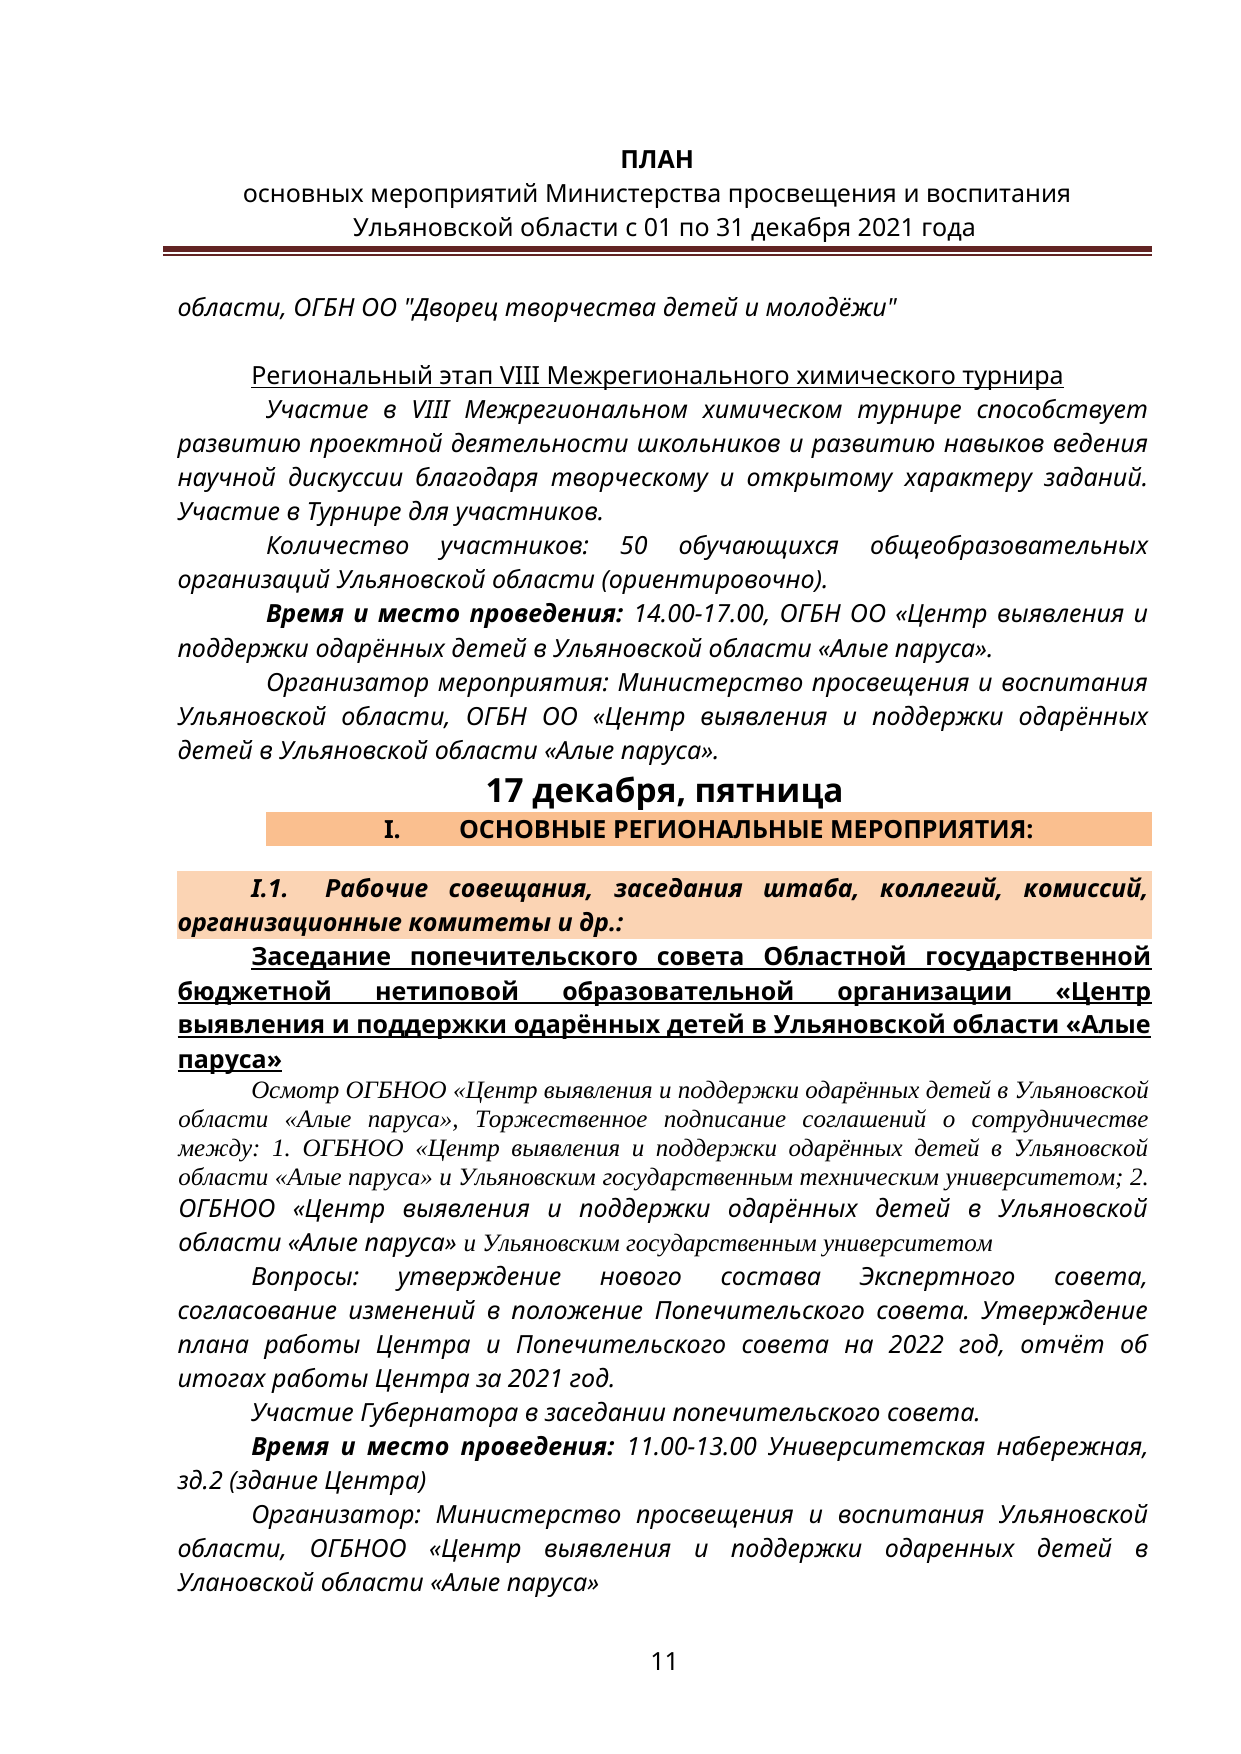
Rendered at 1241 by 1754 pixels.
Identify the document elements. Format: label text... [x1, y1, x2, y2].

list ОСНОВНЫЕ РЕГИОНАЛЬНЫЕ МЕРОПРИЯТИЯ: [266, 812, 1152, 846]
text Время и место проведения: 11.00-13.00 Университетская набережная, зд.2 (здание Центра) [177, 1429, 1152, 1497]
text Количество участников: 50 обучающихся общеобразовательных организаций Ульяновской области (ориентировочно). [177, 528, 1152, 596]
text Организатор: Министерство просвещения и воспитания Ульяновской области, ОГБНОО «Центр выявления и поддержки одаренных детей в Улановской области «Алые паруса» [177, 1497, 1152, 1599]
text Заседание попечительского совета Областной государственной бюджетной нетиповой образовательной организации «Центр выявления и поддержки одарённых детей в Ульяновской области «Алые паруса» [177, 939, 1152, 1002]
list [177, 289, 1152, 324]
text Осмотр ОГБНОО «Центр выявления и поддержки одарённых детей в Ульяновской области «Алые паруса», Торжественное подписание соглашений о сотрудничестве между: 1. ОГБНОО «Центр выявления и поддержки одарённых детей в Ульяновской области «Алые паруса» и Ульяновским государственным техническим университетом; 2. ОГБНОО «Центр выявления и поддержки одарённых детей в Ульяновской области «Алые паруса» и Ульяновским государственным университетом [178, 1075, 1152, 1258]
text Время и место проведения: 14.00-17.00, ОГБН ОО «Центр выявления и поддержки одарённых детей в Ульяновской области «Алые паруса». [177, 596, 1152, 664]
list Рабочие совещания, заседания штаба, коллегий, комиссий, организационные комитеты и др.: [177, 871, 1152, 939]
text Заседание попечительского совета Областной государственной бюджетной нетиповой образовательной организации «Центр выявления и поддержки одарённых детей в Ульяновской области «Алые паруса» [177, 1003, 1152, 1075]
list Региональный этап VIII Межрегионального химического турнира [251, 358, 1152, 392]
text Организатор мероприятия: Министерство просвещения и воспитания Ульяновской области, ОГБН ОО «Центр выявления и поддержки одарённых детей в Ульяновской области «Алые паруса». [177, 664, 1152, 766]
text 17 декабря, пятница [177, 766, 1152, 812]
text Участие в VIII Межрегиональном химическом турнире способствует развитию проектной деятельности школьников и развитию навыков ведения научной дискуссии благодаря творческому и открытому характеру заданий. Участие в Турнире для участников. [177, 392, 1152, 528]
text Участие Губернатора в заседании попечительского совета. [177, 1395, 1152, 1429]
text Вопросы: утверждение нового состава Экспертного совета, согласование изменений в положение Попечительского совета. Утверждение плана работы Центра и Попечительского совета на 2022 год, отчёт об итогах работы Центра за 2021 год. [177, 1258, 1152, 1395]
